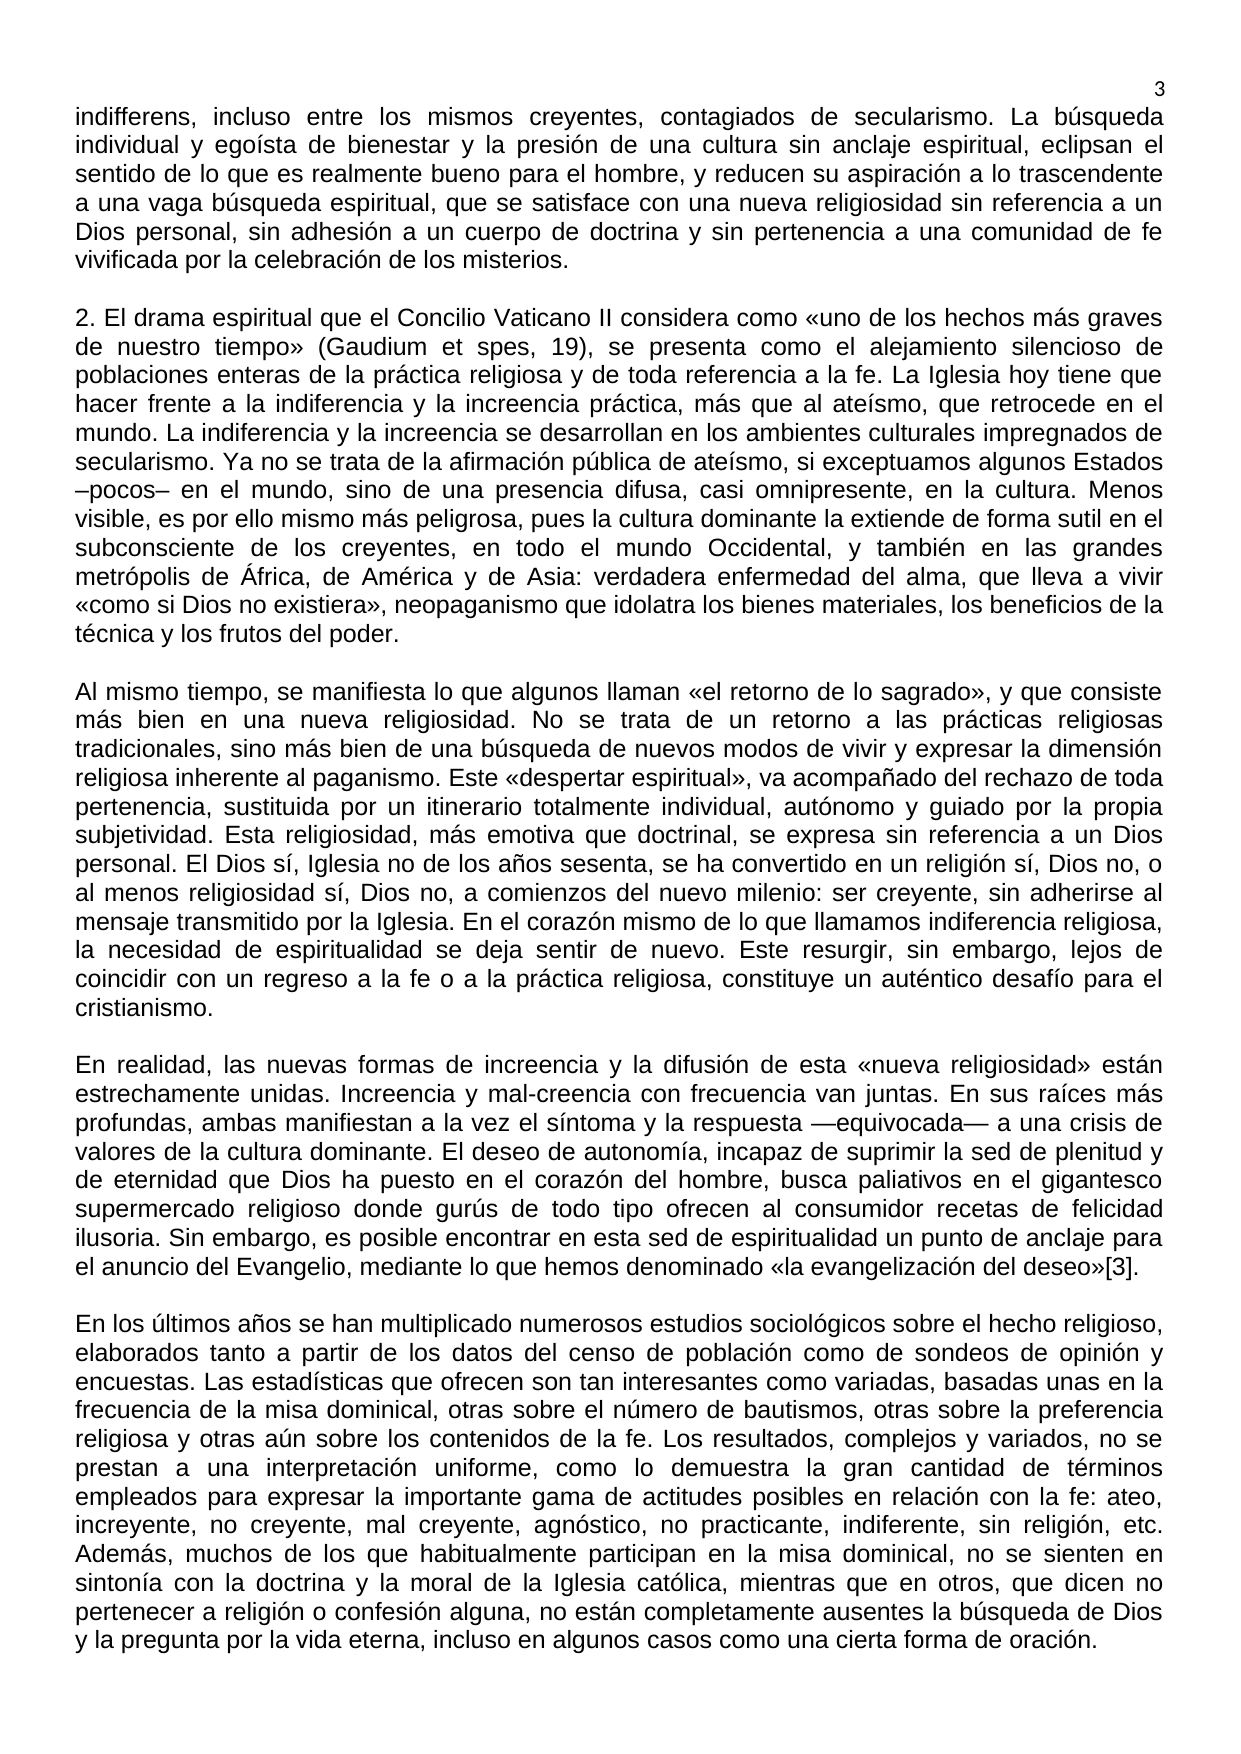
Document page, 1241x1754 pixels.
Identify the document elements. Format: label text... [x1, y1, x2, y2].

text En los últimos años se han multiplicado numerosos estudios sociológicos sobre el hecho religioso, elaborados tanto a partir de los datos del censo de población como de sondeos de opinión y encuestas. Las estadísticas que ofrecen son tan interesantes como variadas, basadas unas en la frecuencia de la misa dominical, otras sobre el número de bautismos, otras sobre la preferencia religiosa y otras aún sobre los contenidos de la fe. Los resultados, complejos y variados, no se prestan a una interpretación uniforme, como lo demuestra la gran cantidad de términos empleados para expresar la importante gama de actitudes posibles en relación con la fe: ateo, increyente, no creyente, mal creyente, agnóstico, no practicante, indiferente, sin religión, etc. Además, muchos de los que habitualmente participan en la misa dominical, no se sienten en sintonía con la doctrina y la moral de la Iglesia católica, mientras que en otros, que dicen no pertenecer a religión o confesión alguna, no están completamente ausentes la búsqueda de Dios y la pregunta por la vida eterna, incluso en algunos casos como una cierta forma de oración. [75, 1309, 1165, 1654]
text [75, 102, 1165, 274]
text En realidad, las nuevas formas de increencia y la difusión de esta «nueva religiosidad» están estrechamente unidas. Increencia y mal-creencia con frecuencia van juntas. En sus raíces más profundas, ambas manifiestan a la vez el síntoma y la respuesta —equivocada— a una crisis de valores de la cultura dominante. El deseo de autonomía, incapaz de suprimir la sed de plenitud y de eternidad que Dios ha puesto en el corazón del hombre, busca paliativos en el gigantesco supermercado religioso donde gurús de todo tipo ofrecen al consumidor recetas de felicidad ilusoria. Sin embargo, es posible encontrar en esta sed de espiritualidad un punto de anclaje para el anuncio del Evangelio, mediante lo que hemos denominado «la evangelización del deseo»[3]. [75, 1051, 1165, 1281]
text 2. El drama espiritual que el Concilio Vaticano II considera como «uno de los hechos más graves de nuestro tiempo» (Gaudium et spes, 19), se presenta como el alejamiento silencioso de poblaciones enteras de la práctica religiosa y de toda referencia a la fe. La Iglesia hoy tiene que hacer frente a la indiferencia y la increencia práctica, más que al ateísmo, que retrocede en el mundo. La indiferencia y la increencia se desarrollan en los ambientes culturales impregnados de secularismo. Ya no se trata de la afirmación pública de ateísmo, si exceptuamos algunos Estados –pocos– en el mundo, sino de una presencia difusa, casi omnipresente, en la cultura. Menos visible, es por ello mismo más peligrosa, pues la cultura dominante la extiende de forma sutil en el subconsciente de los creyentes, en todo el mundo Occidental, y también en las grandes metrópolis de África, de América y de Asia: verdadera enfermedad del alma, que lleva a vivir «como si Dios no existiera», neopaganismo que idolatra los bienes materiales, los beneficios de la técnica y los frutos del poder. [75, 303, 1165, 648]
text Al mismo tiempo, se manifiesta lo que algunos llaman «el retorno de lo sagrado», y que consiste más bien en una nueva religiosidad. No se trata de un retorno a las prácticas religiosas tradicionales, sino más bien de una búsqueda de nuevos modos de vivir y expresar la dimensión religiosa inherente al paganismo. Este «despertar espiritual», va acompañado del rechazo de toda pertenencia, sustituida por un itinerario totalmente individual, autónomo y guiado por la propia subjetividad. Esta religiosidad, más emotiva que doctrinal, se expresa sin referencia a un Dios personal. El Dios sí, Iglesia no de los años sesenta, se ha convertido en un religión sí, Dios no, o al menos religiosidad sí, Dios no, a comienzos del nuevo milenio: ser creyente, sin adherirse al mensaje transmitido por la Iglesia. En el corazón mismo de lo que llamamos indiferencia religiosa, la necesidad de espiritualidad se deja sentir de nuevo. Este resurgir, sin embargo, lejos de coincidir con un regreso a la fe o a la práctica religiosa, constituye un auténtico desafío para el cristianismo. [75, 677, 1165, 1022]
